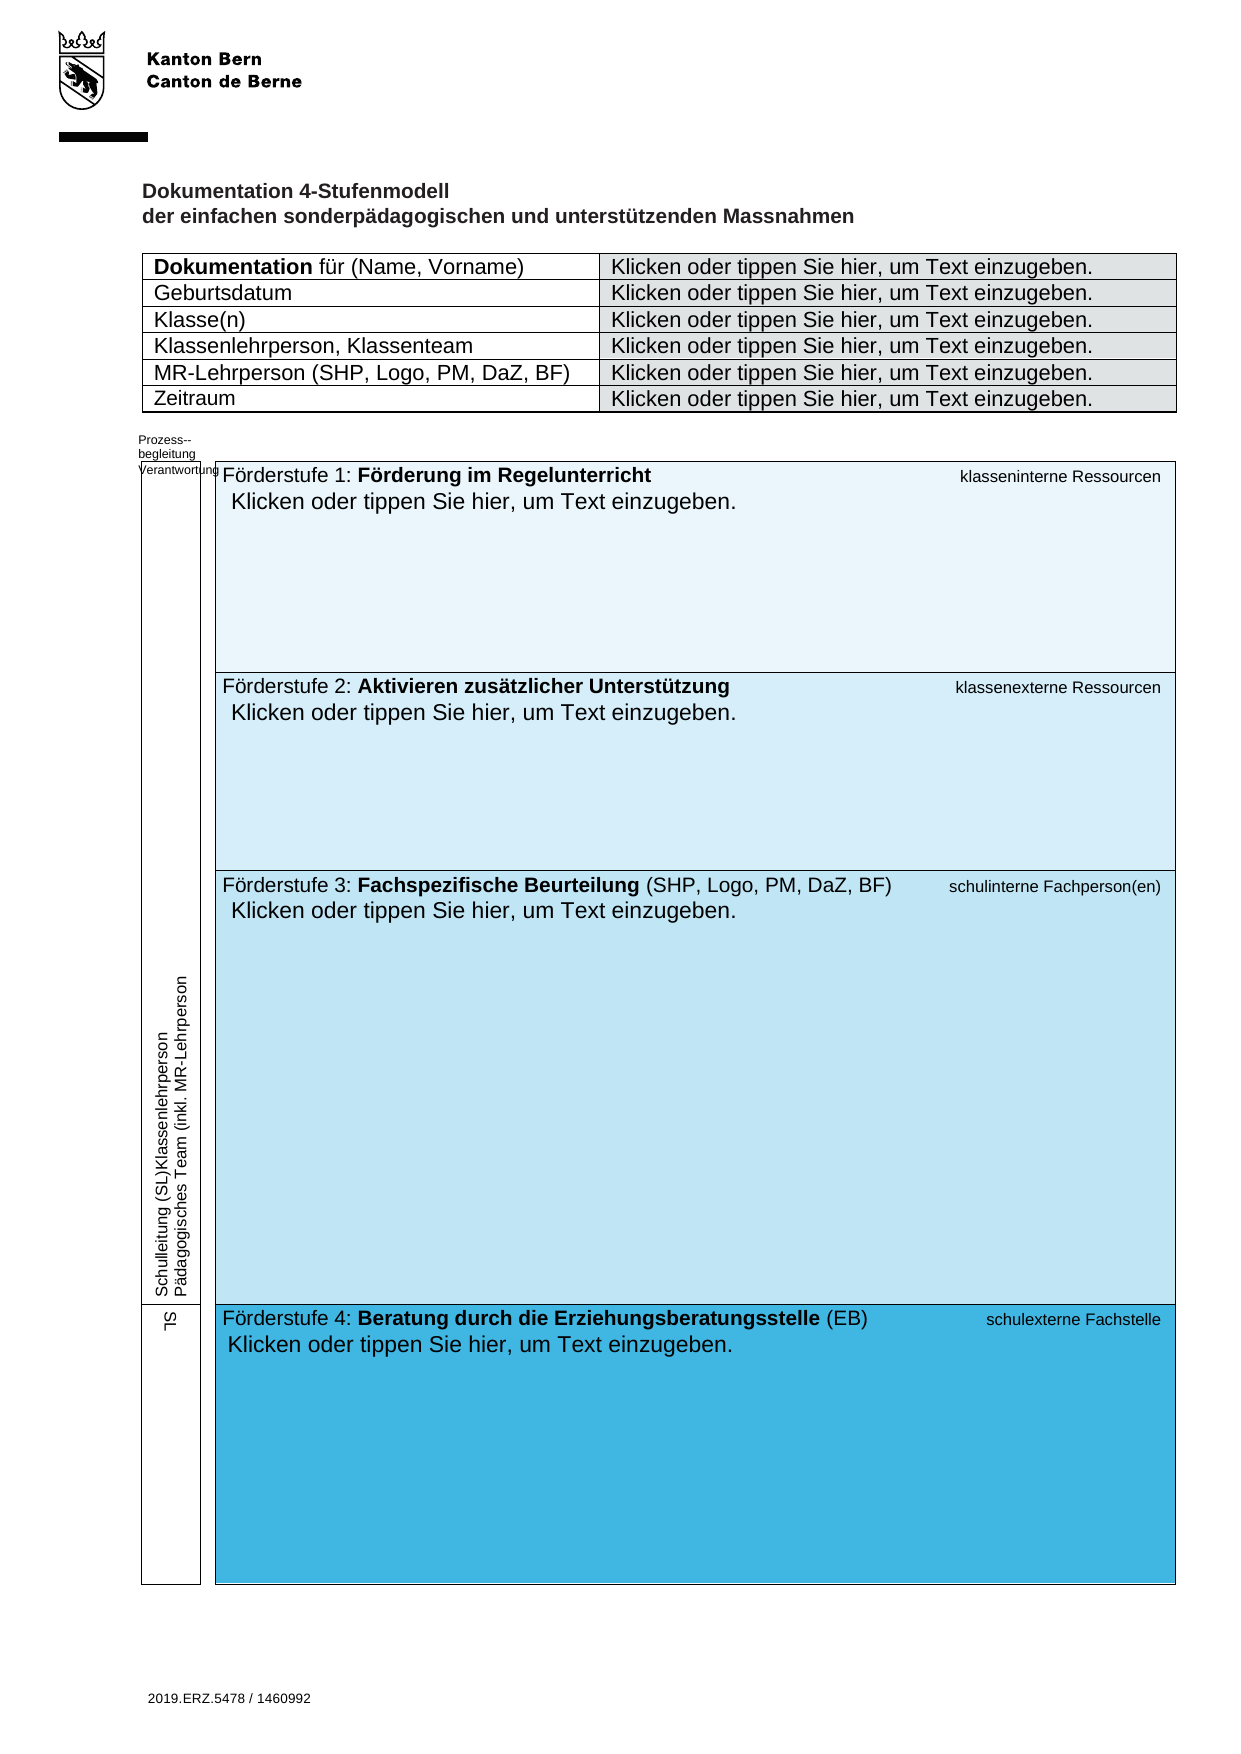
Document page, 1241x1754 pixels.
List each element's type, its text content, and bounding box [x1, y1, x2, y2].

table_cell SL EB [142, 1305, 200, 1583]
table_cell Klasse(n) [143, 307, 599, 332]
text Dokumentation 4-Stufenmodell [142, 179, 1181, 203]
table_cell Klassenlehrperson, Klassenteam [143, 333, 599, 358]
table_header Förderstufe 1: Förderung im Regelunterricht klasseninterne Ressourcen Individualisierender, binnendifferenzierender Unterricht Früherkennung/Prävention [216, 462, 1175, 672]
table_cell Zeitraum [143, 386, 599, 411]
table_header [201, 461, 215, 1583]
table_cell Förderstufe 2: Aktivieren zusätzlicher Unterstützung klassenexterne Ressourcen Zusammenarbeit mit Erziehungsberechtigten / Personen aus dem näheren Umfeld des Kindes Schulinterne Angebote (z.B. SSA) [216, 673, 1175, 870]
table_cell Förderstufe 3: Fachspezifische Beurteilung (SHP, Logo, PM, DaZ, BF) schulinterne Fachperson(en) Analyse Förderziele / Massnahmen Überprüfung [216, 871, 1175, 1304]
table_header Schulleitung (SL) Klassenlehrperson Pädagogisches Team (inkl. MR-Lehrperson [142, 462, 200, 1304]
table_header Dokumentation für (Name, Vorname) [143, 254, 599, 279]
table_cell Geburtsdatum [143, 280, 599, 306]
table_cell MR-Lehrperson (SHP, Logo, PM, DaZ, BF) [143, 360, 599, 385]
table_cell Förderstufe 4: Beratung durch die Erziehungsberatungsstelle (EB) schulexterne Fachstelle Beurteilung und Empfehlung EB Überprüfung [216, 1305, 1175, 1583]
text der einfachen sonderpädagogischen und unterstützenden Massnahmen [142, 204, 1181, 228]
